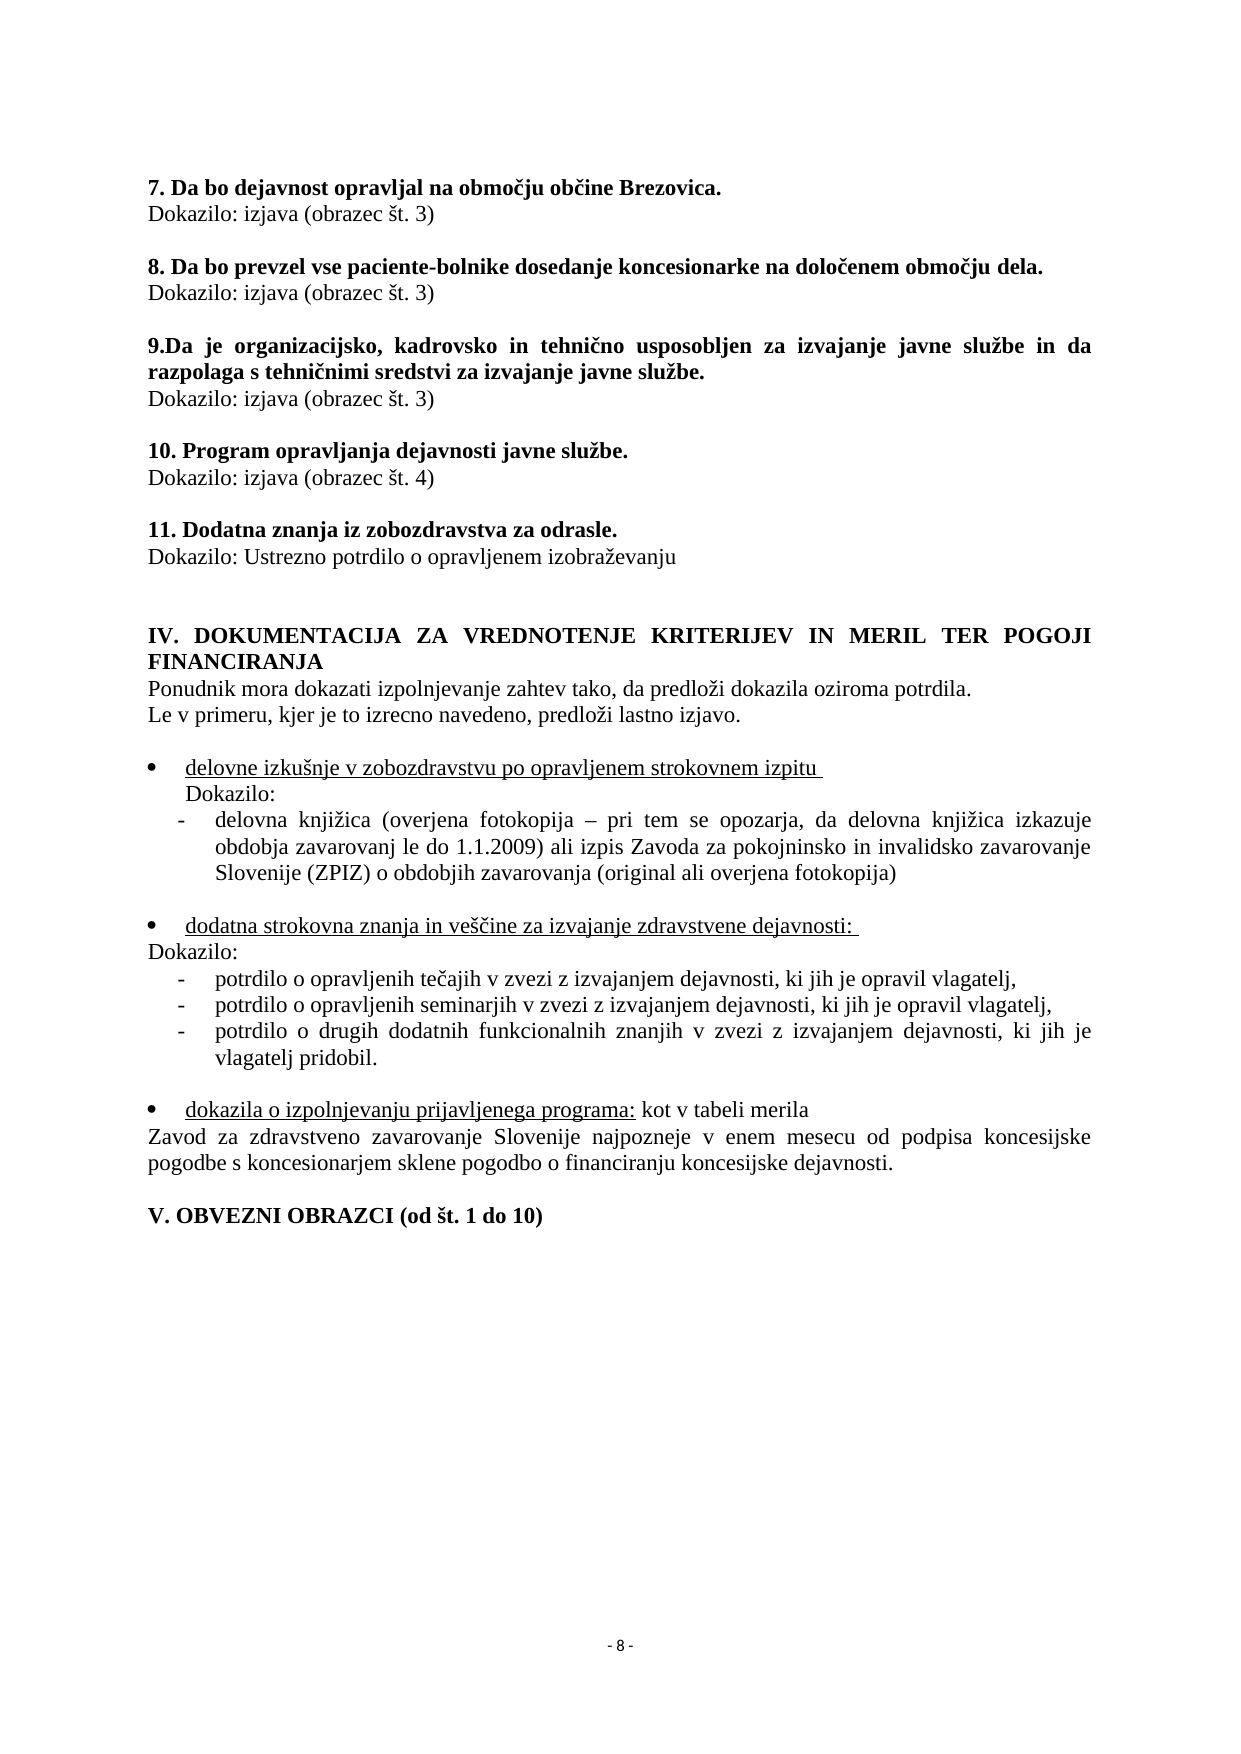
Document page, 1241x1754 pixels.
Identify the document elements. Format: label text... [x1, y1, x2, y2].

text Dokazilo: [185, 780, 1093, 806]
text Dokazilo: [148, 938, 1093, 964]
list delovne izkušnje v zobozdravstvu po opravljenem strokovnem izpitu [148, 754, 1093, 780]
text Ponudnik mora dokazati izpolnjevanje zahtev tako, da predloži dokazila oziroma potrdila. [148, 675, 1093, 701]
text 7. Da bo dejavnost opravljal na območju občine Brezovica. [148, 174, 1093, 200]
list potrdilo o opravljenih tečajih v zvezi z izvajanjem dejavnosti, ki jih je opravil vlagatelj, [177, 964, 1093, 991]
list potrdilo o opravljenih seminarjih v zvezi z izvajanjem dejavnosti, ki jih je opravil vlagatelj, [177, 991, 1093, 1017]
text Dokazilo: izjava (obrazec št. 3) [148, 385, 1093, 411]
list dodatna strokovna znanja in veščine za izvajanje zdravstvene dejavnosti: [148, 912, 1093, 938]
text Le v primeru, kjer je to izrecno navedeno, predloži lastno izjavo. [148, 701, 1093, 727]
list dokazila o izpolnjevanju prijavljenega programa: kot v tabeli merila [148, 1096, 1093, 1123]
text Dokazilo: izjava (obrazec št. 3) [148, 200, 1093, 227]
text 11. Dodatna znanja iz zobozdravstva za odrasle. [148, 517, 1093, 543]
text Dokazilo: izjava (obrazec št. 4) [148, 464, 1093, 490]
text 8. Da bo prevzel vse paciente-bolnike dosedanje koncesionarke na določenem območju dela. [148, 253, 1093, 279]
text Dokazilo: Ustrezno potrdilo o opravljenem izobraževanju [148, 543, 1093, 569]
text 10. Program opravljanja dejavnosti javne službe. [148, 437, 1093, 464]
text V. OBVEZNI OBRAZCI (od št. 1 do 10) [148, 1202, 1093, 1228]
text Zavod za zdravstveno zavarovanje Slovenije najpozneje v enem mesecu od podpisa koncesijske pogodbe s koncesionarjem sklene pogodbo o financiranju koncesijske dejavnosti. [148, 1123, 1093, 1175]
text IV. DOKUMENTACIJA ZA VREDNOTENJE KRITERIJEV IN MERIL TER POGOJI FINANCIRANJA [148, 622, 1093, 675]
list potrdilo o drugih dodatnih funkcionalnih znanjih v zvezi z izvajanjem dejavnosti, ki jih je vlagatelj pridobil. [177, 1017, 1093, 1070]
text 9.Da je organizacijsko, kadrovsko in tehnično usposobljen za izvajanje javne službe in da razpolaga s tehničnimi sredstvi za izvajanje javne službe. [148, 332, 1093, 385]
list delovna knjižica (overjena fotokopija – pri tem se opozarja, da delovna knjižica izkazuje obdobja zavarovanj le do 1.1.2009) ali izpis Zavoda za pokojninsko in invalidsko zavarovanje Slovenije (ZPIZ) o obdobjih zavarovanja (original ali overjena fotokopija) [177, 806, 1093, 886]
text Dokazilo: izjava (obrazec št. 3) [148, 279, 1093, 306]
